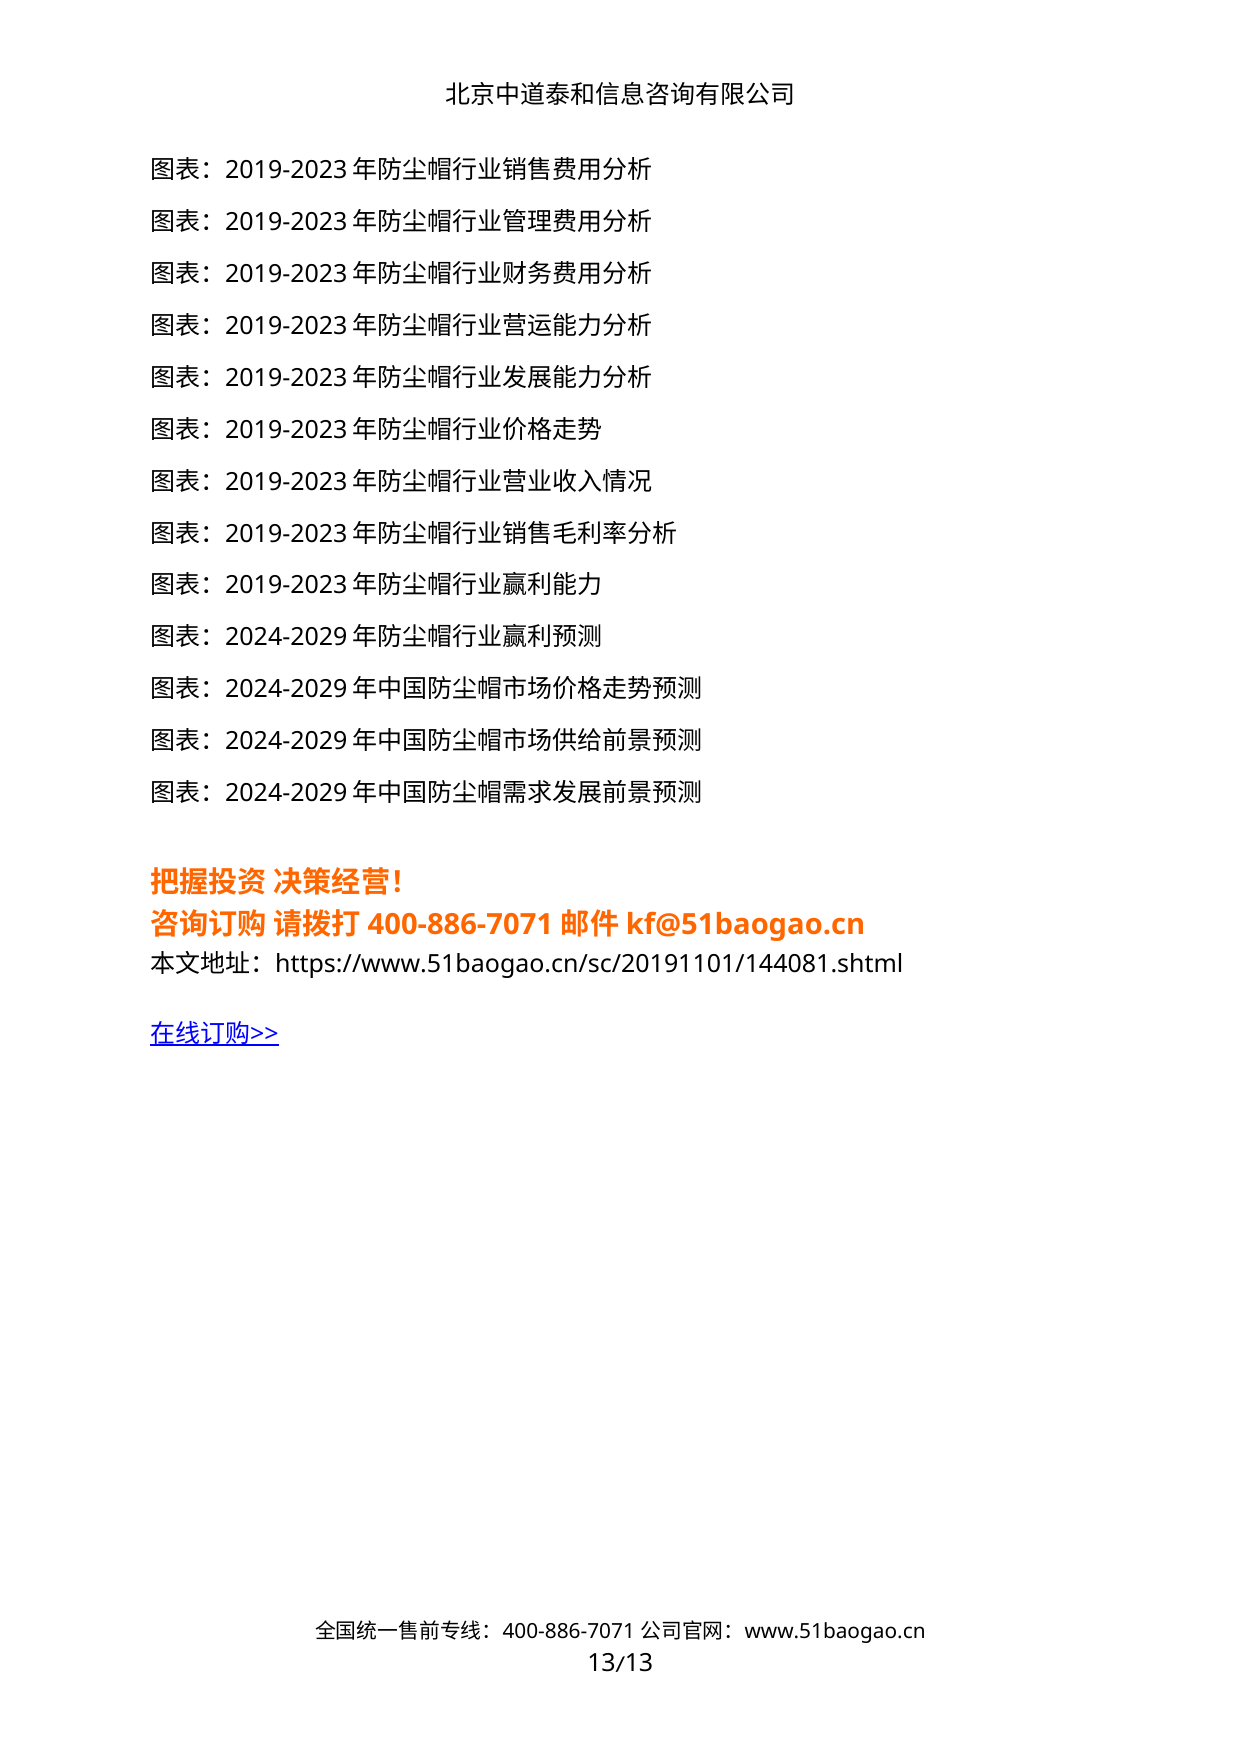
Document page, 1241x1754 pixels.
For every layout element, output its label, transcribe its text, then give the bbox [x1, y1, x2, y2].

text 图表：2019-2023年防尘帽行业财务费用分析 [150, 254, 1090, 290]
text 图表：2019-2023年防尘帽行业销售毛利率分析 [150, 513, 1090, 549]
text 在线订购>> [150, 979, 1090, 1050]
text 图表：2019-2023年防尘帽行业销售费用分析 [150, 150, 1090, 186]
text 图表：2024-2029年中国防尘帽需求发展前景预测 [150, 772, 1090, 809]
text 图表：2019-2023年防尘帽行业发展能力分析 [150, 357, 1090, 394]
text 图表：2019-2023年防尘帽行业营运能力分析 [150, 306, 1090, 342]
text 图表：2019-2023年防尘帽行业营业收入情况 [150, 461, 1090, 497]
text 图表：2024-2029年防尘帽行业赢利预测 [150, 617, 1090, 653]
text 图表：2019-2023年防尘帽行业管理费用分析 [150, 202, 1090, 238]
text 图表：2019-2023年防尘帽行业价格走势 [150, 409, 1090, 446]
text 图表：2024-2029年中国防尘帽市场价格走势预测 [150, 669, 1090, 705]
text 图表：2019-2023年防尘帽行业赢利能力 [150, 565, 1090, 601]
text 把握投资 决策经营！咨询订购 请拨打 400-886-7071 邮件 kf@51baogao.cn本文地址：https://www.51baogao.cn/sc/20191101/144081.shtml [150, 824, 1090, 979]
text 图表：2024-2029年中国防尘帽市场供给前景预测 [150, 721, 1090, 757]
